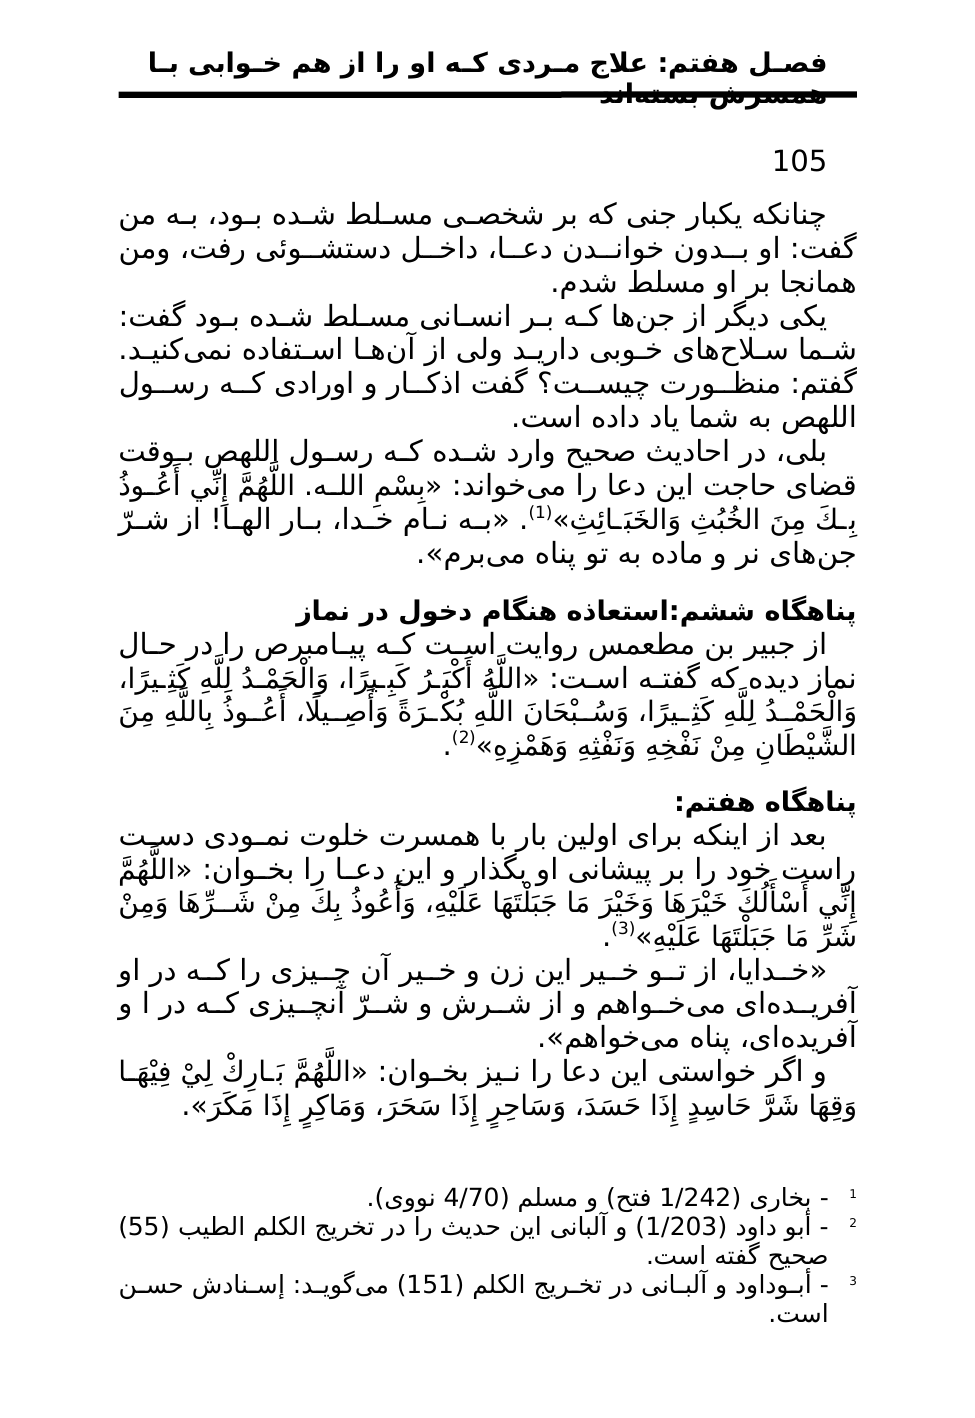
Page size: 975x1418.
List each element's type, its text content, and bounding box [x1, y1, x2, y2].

text یکی دیگر از جن‌ها که بر انسانی مسلط شده بود گفت: شما سلاح‌های خوبی دارید ولی از آن‌ها استفاده نمی‌کنید. گفتم: منظورت چیست؟ گفت اذکار و اورادی که رسول اللهص به شما یاد داده است. [118, 299, 857, 435]
text پناهگاه ششم:استعاذه هنگام دخول در نماز [118, 596, 857, 627]
text و اگر خواستی این دعا را نیز بخوان: «اللَّهُمَّ بَارِكْ لِيْ فِيْهَا وَقِهَا شَرَّ حَاسِدٍ إِذَا حَسَدَ، وَسَاحِرٍ ‌إِذَا سَحَرَ، وَمَاكِرٍ إِذَا مَكَرَ». [118, 1055, 857, 1123]
text «خدایا، از تو خیر این زن و خیر آن چیزی را که در او آفریده‌ای می‌خواهم و از شرش و شرّ آنچیزی که در ا و آفریده‌ای، پناه می‌خواهم». [118, 953, 857, 1055]
text از جبیر بن مطعمس روایت است که پیامبرص را در حال نماز دیده که گفته است: «اللَّهُ أَكْبَرُ كَبِيرًا، وَالْحَمْدُ لِلَّهِ كَثِيرًا، وَالْحَمْدُ لِلَّهِ كَثِيرًا، وَسُبْحَانَ اللَّهِ بُكْرَةً وَأَصِيلًا، أَعُوذُ بِاللَّهِ مِنَ الشَّيْطَانِ مِنْ نَفْخِهِ وَنَفْثِهِ وَهَمْزِهِ»(). [118, 627, 857, 762]
text چنانکه یکبار جنی که بر شخصی مسلط شده بود، به من گفت: او بدون خواندن دعا، داخل دستشوئی رفت، ومن همانجا بر او مسلط شدم. [118, 197, 857, 299]
text بعد از اینکه برای اولین بار با همسرت خلوت نمودی دست راست خود را بر پیشانی او بگذار و این دعا را بخوان: «اللَّهُمَّ إِنِّي أَسْأَلُكَ خَيْرَهَا وَخَيْرَ مَا جَبَلْتَهَا عَلَيْهِ، وَأَعُوذُ بِكَ مِنْ شَرِّهَا وَمِنْ شَرِّ مَا جَبَلْتَهَا عَلَيْهِ»(). [118, 818, 857, 953]
text بلی، در احادیث صحیح وارد شده که رسول اللهص بوقت قضای حاجت این دعا را‌ می‌خواند: «‌‌بِسْمِ الله. اللَّهُمَّ إِنِّي أَعُوذُ بِكَ مِنَ الخُبُثِ وَالخَبَائِثِ»(). «به نام خدا، بار الها! از شرّ جن‌های نر و ماده به تو پناه می‌برم». [118, 435, 857, 571]
text پناهگاه هفتم: [118, 787, 857, 818]
